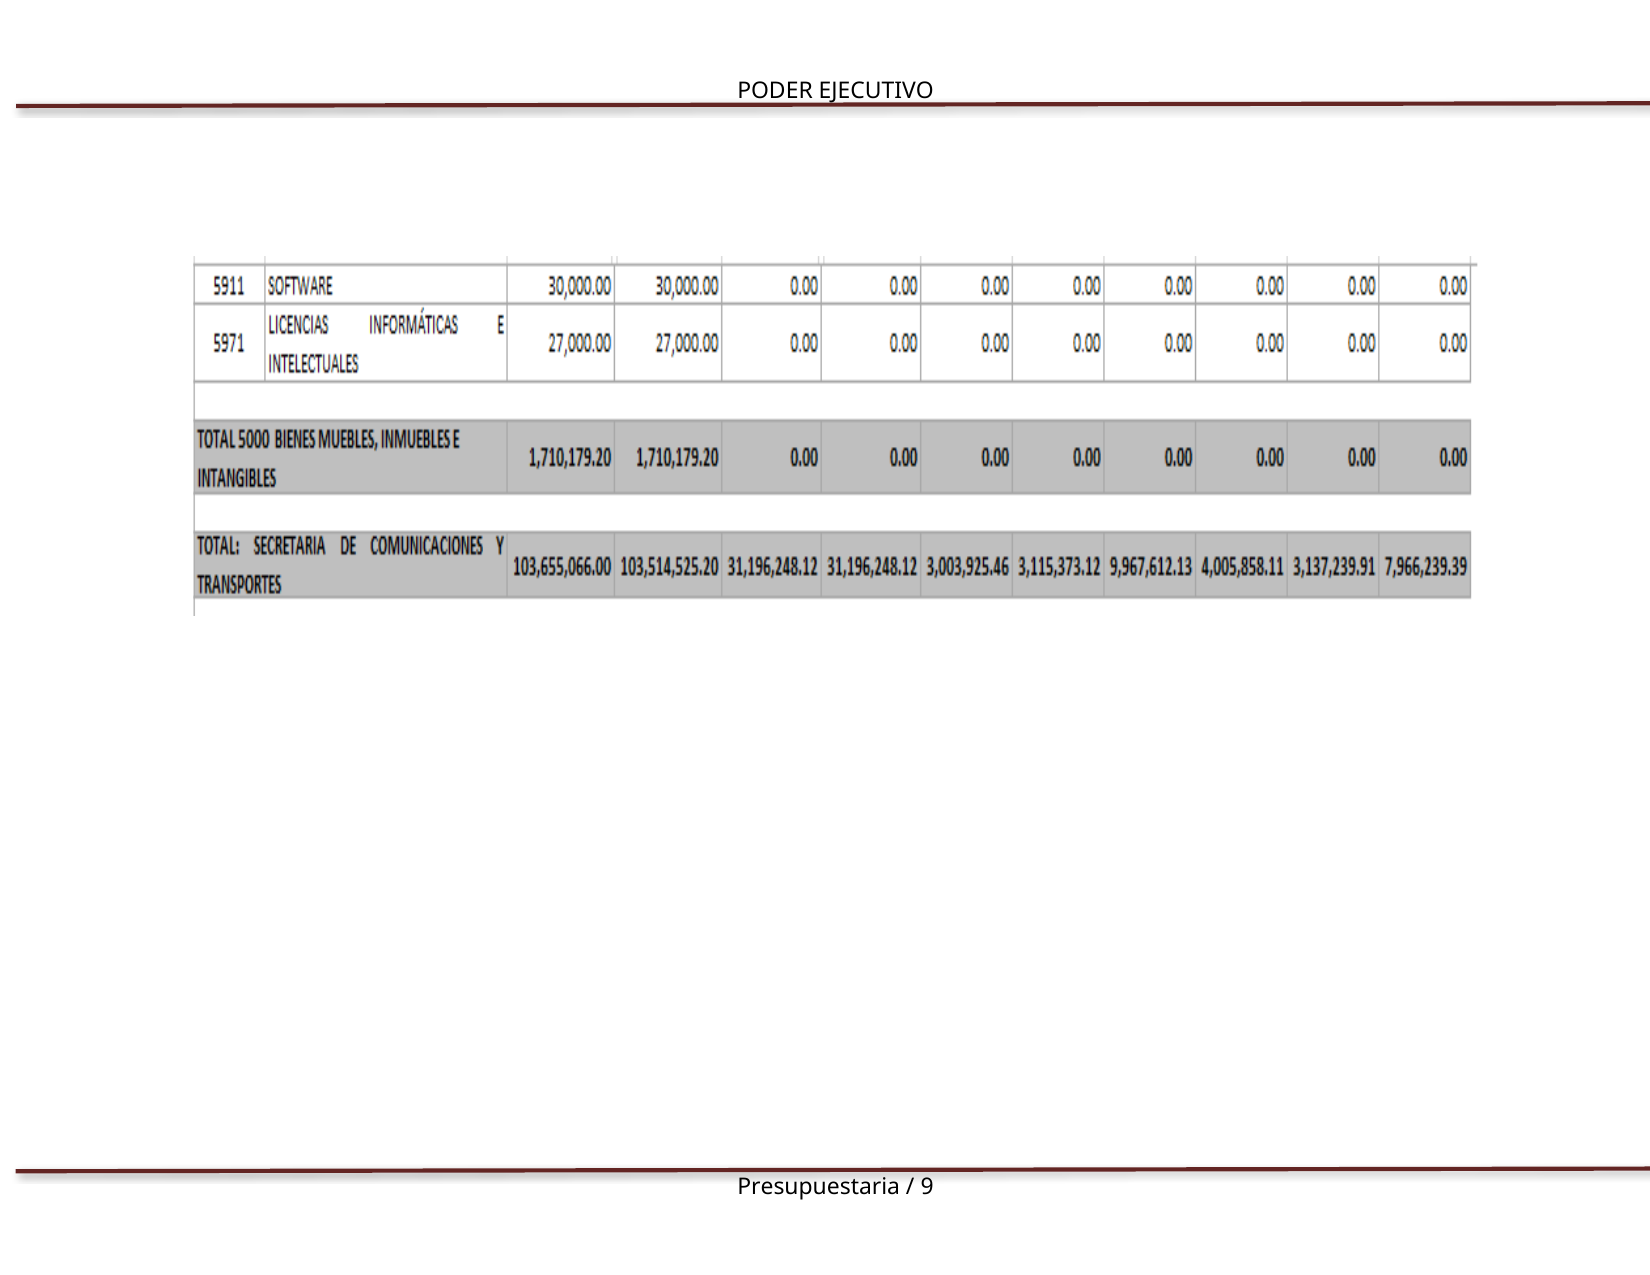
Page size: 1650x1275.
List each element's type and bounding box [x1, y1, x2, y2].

picture [193, 256, 1478, 616]
